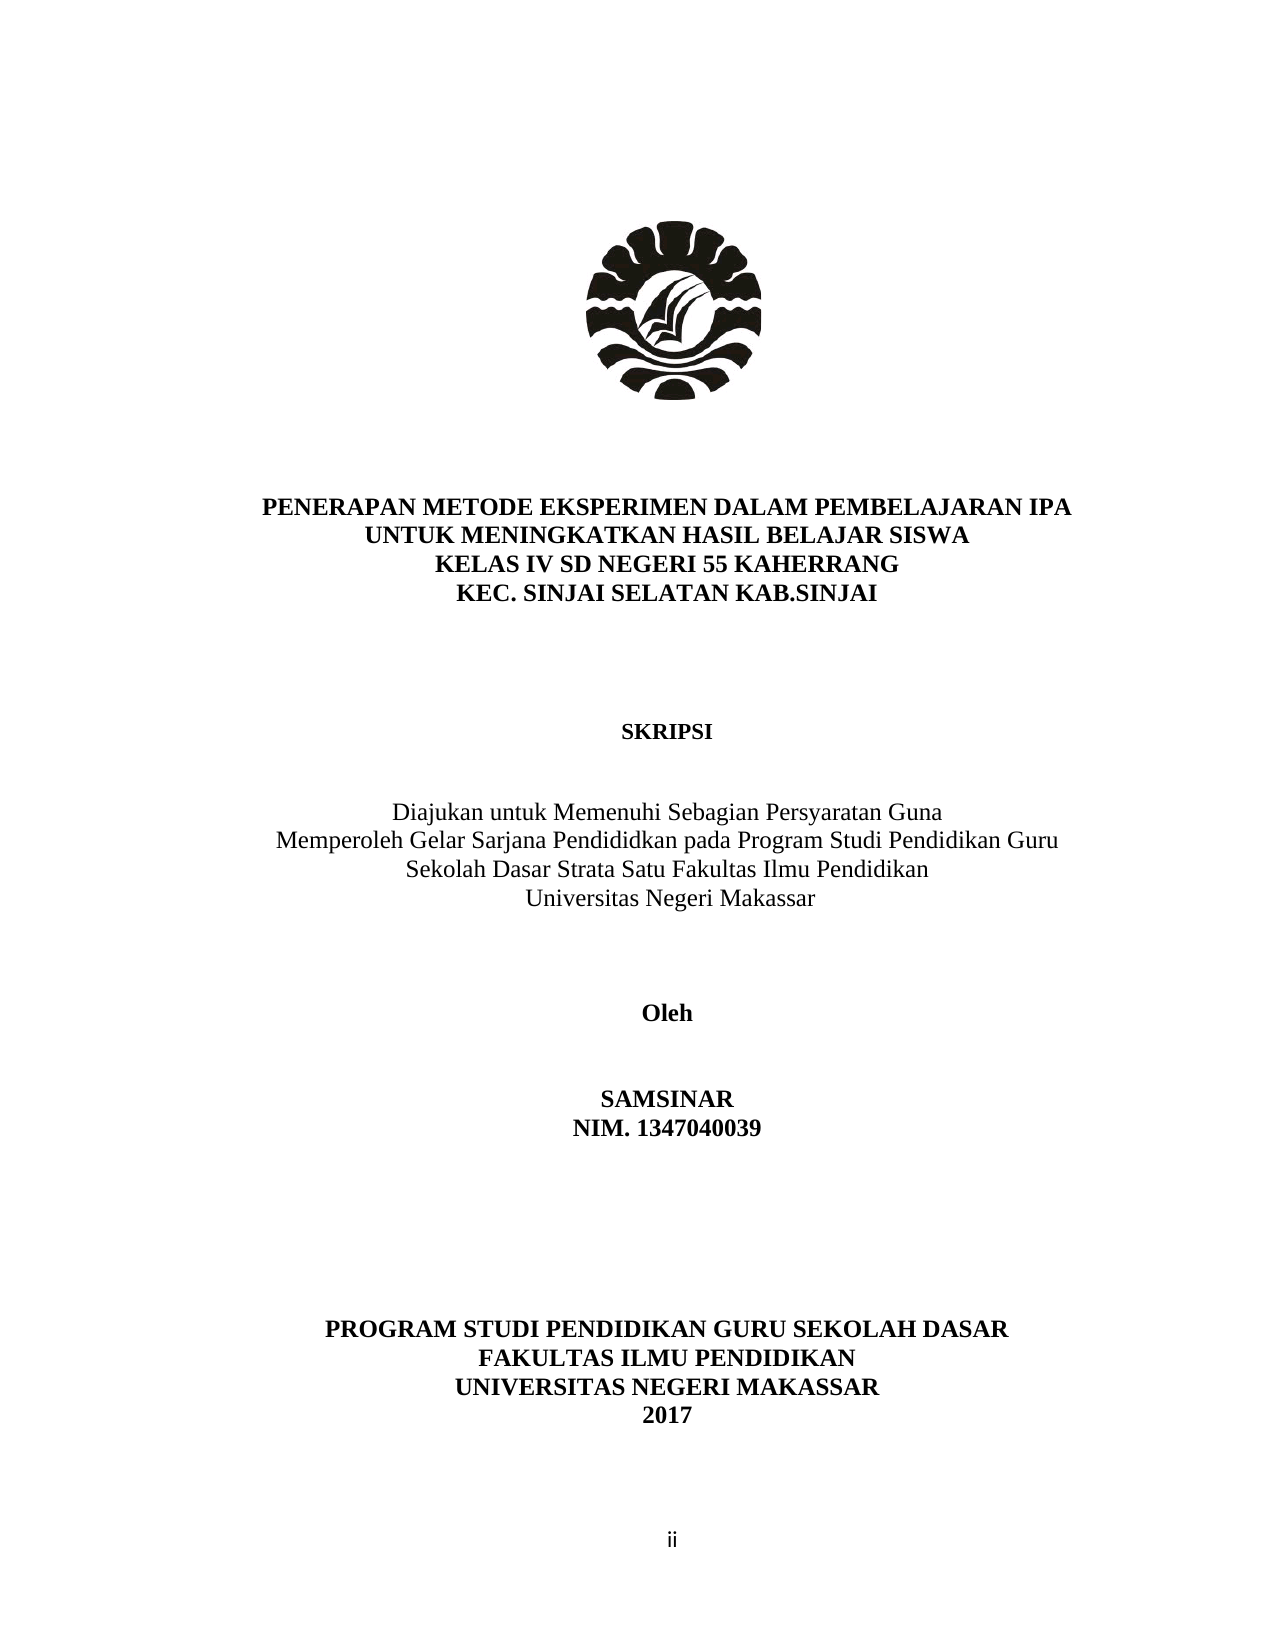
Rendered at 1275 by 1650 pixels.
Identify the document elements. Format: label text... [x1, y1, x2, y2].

text PENERAPAN METODE EKSPERIMEN DALAM PEMBELAJARAN IPA UNTUK MENINGKATKAN HASIL BELAJAR SISWA [236, 492, 1098, 549]
list SKRIPSI [236, 718, 1098, 744]
list SAMSINAR [236, 1084, 1098, 1113]
text KELAS IV SD NEGERI 55 KAHERRANG [236, 549, 1098, 578]
list 2017 [236, 1401, 1098, 1429]
list Memperoleh Gelar Sarjana Pendididkan pada Program Studi Pendidikan Guru Sekolah Dasar Strata Satu Fakultas Ilmu Pendidikan [236, 826, 1098, 883]
text PROGRAM STUDI PENDIDIKAN GURU SEKOLAH DASAR [236, 1314, 1098, 1343]
list Universitas Negeri Makassar [236, 883, 1098, 912]
list NIM. 1347040039 [236, 1113, 1098, 1142]
picture [586, 221, 762, 400]
text FAKULTAS ILMU PENDIDIKAN [236, 1343, 1098, 1372]
text KEC. SINJAI SELATAN KAB.SINJAI [236, 578, 1098, 607]
list Diajukan untuk Memenuhi Sebagian Persyaratan Guna [236, 797, 1098, 826]
list Oleh [236, 998, 1098, 1027]
text UNIVERSITAS NEGERI MAKASSAR [236, 1372, 1098, 1401]
